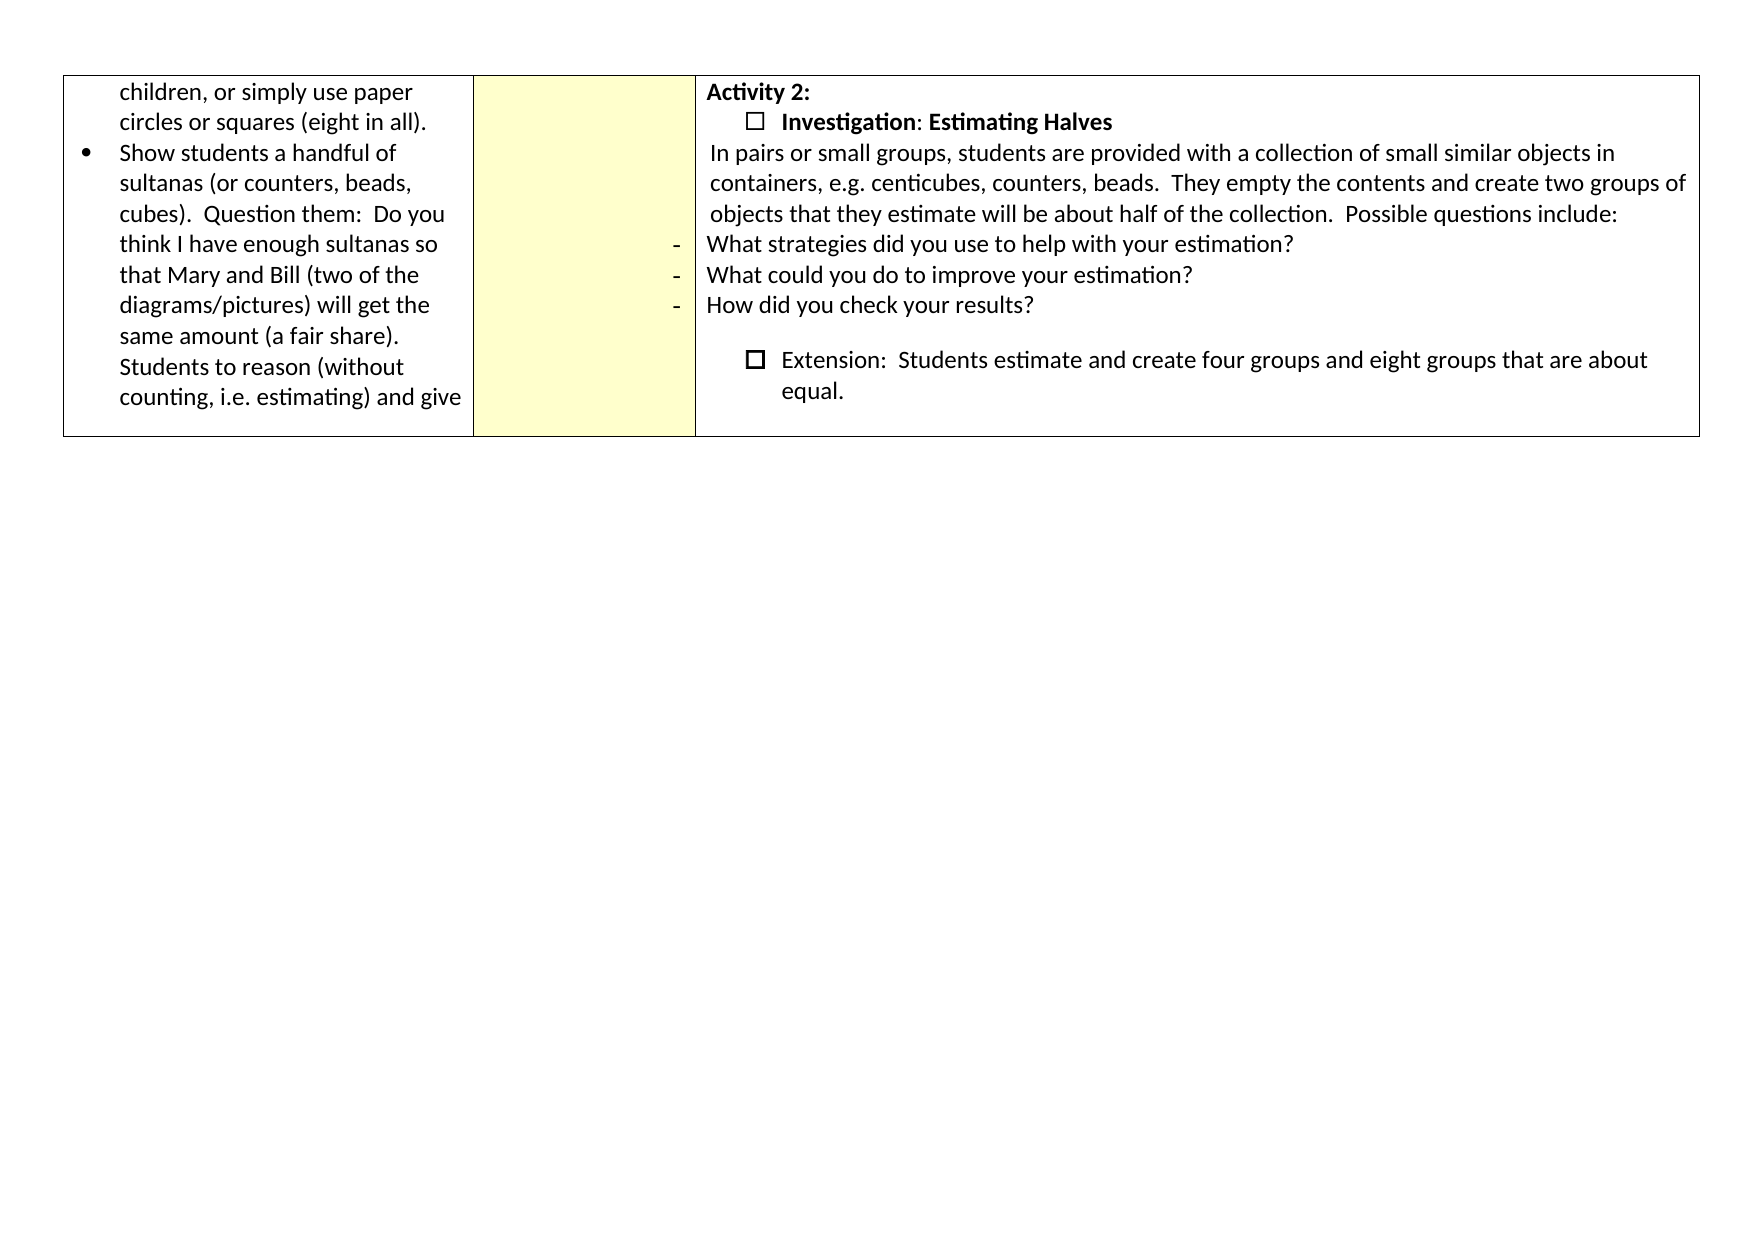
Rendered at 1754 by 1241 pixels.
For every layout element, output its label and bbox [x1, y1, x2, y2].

table_cell [696, 76, 1699, 436]
table_cell [474, 76, 695, 436]
